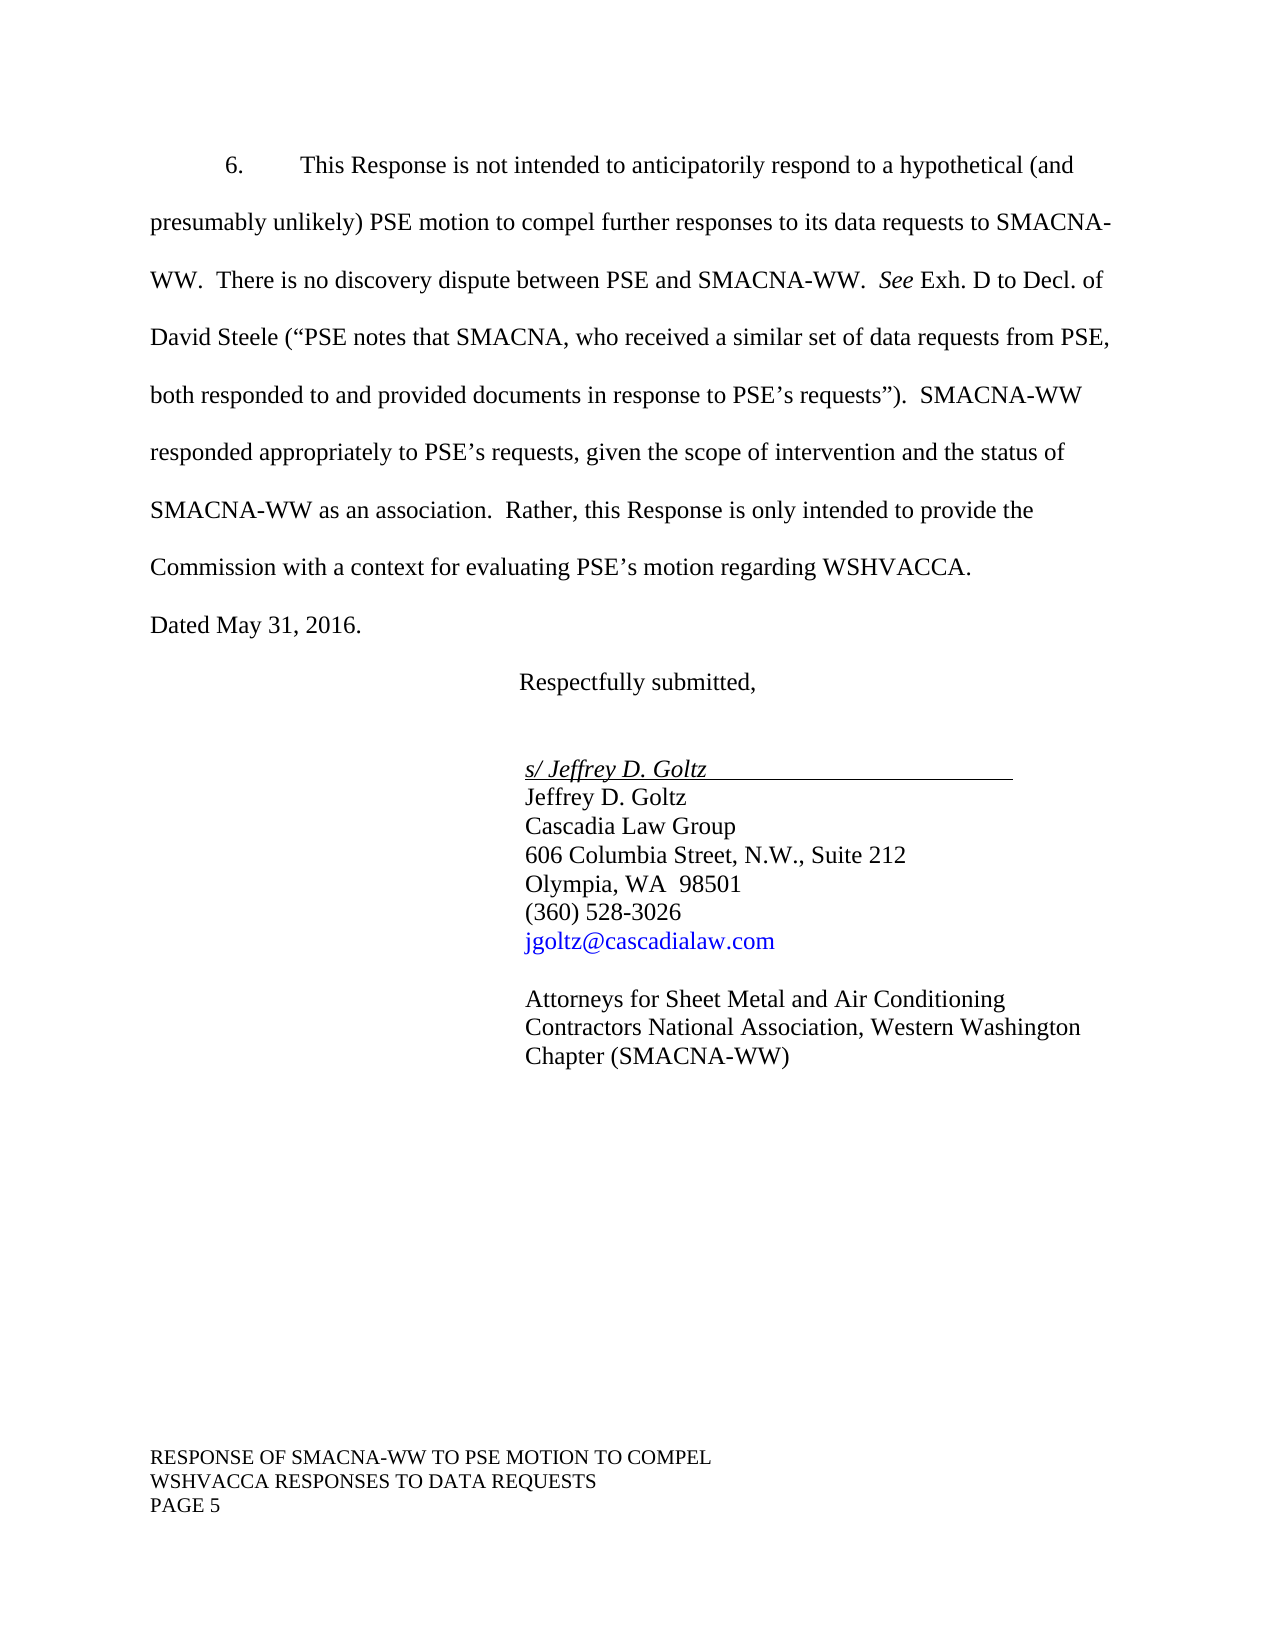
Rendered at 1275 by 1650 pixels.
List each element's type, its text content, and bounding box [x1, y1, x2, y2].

text jgoltz@cascadialaw.com [525, 926, 1125, 955]
text Dated May 31, 2016. [150, 610, 1125, 639]
text Respectfully submitted, [150, 667, 1125, 696]
text 6. This Response is not intended to anticipatorily respond to a hypothetical (and presumably unlikely) PSE motion to compel further responses to its data requests to SMACNA-WW. There is no discovery dispute between PSE and SMACNA-WW. See Exh. D to Decl. of David Steele (“PSE notes that SMACNA, who received a similar set of data requests from PSE, both responded to and provided documents in response to PSE’s requests”). SMACNA-WW responded appropriately to PSE’s requests, given the scope of intervention and the status of SMACNA-WW as an association. Rather, this Response is only intended to provide the Commission with a context for evaluating PSE’s motion regarding WSHVACCA. [150, 150, 1125, 581]
text 606 Columbia Street, N.W., Suite 212 [525, 840, 1125, 869]
text Jeffrey D. Goltz [525, 782, 1125, 811]
text s/ Jeffrey D. Goltz [525, 754, 1125, 782]
text Olympia, WA 98501 [525, 869, 1125, 897]
text Attorneys for Sheet Metal and Air Conditioning Contractors National Association, Western Washington Chapter (SMACNA-WW) [525, 984, 1125, 1070]
text (360) 528-3026 [525, 897, 1125, 926]
text Cascadia Law Group [525, 811, 1125, 840]
